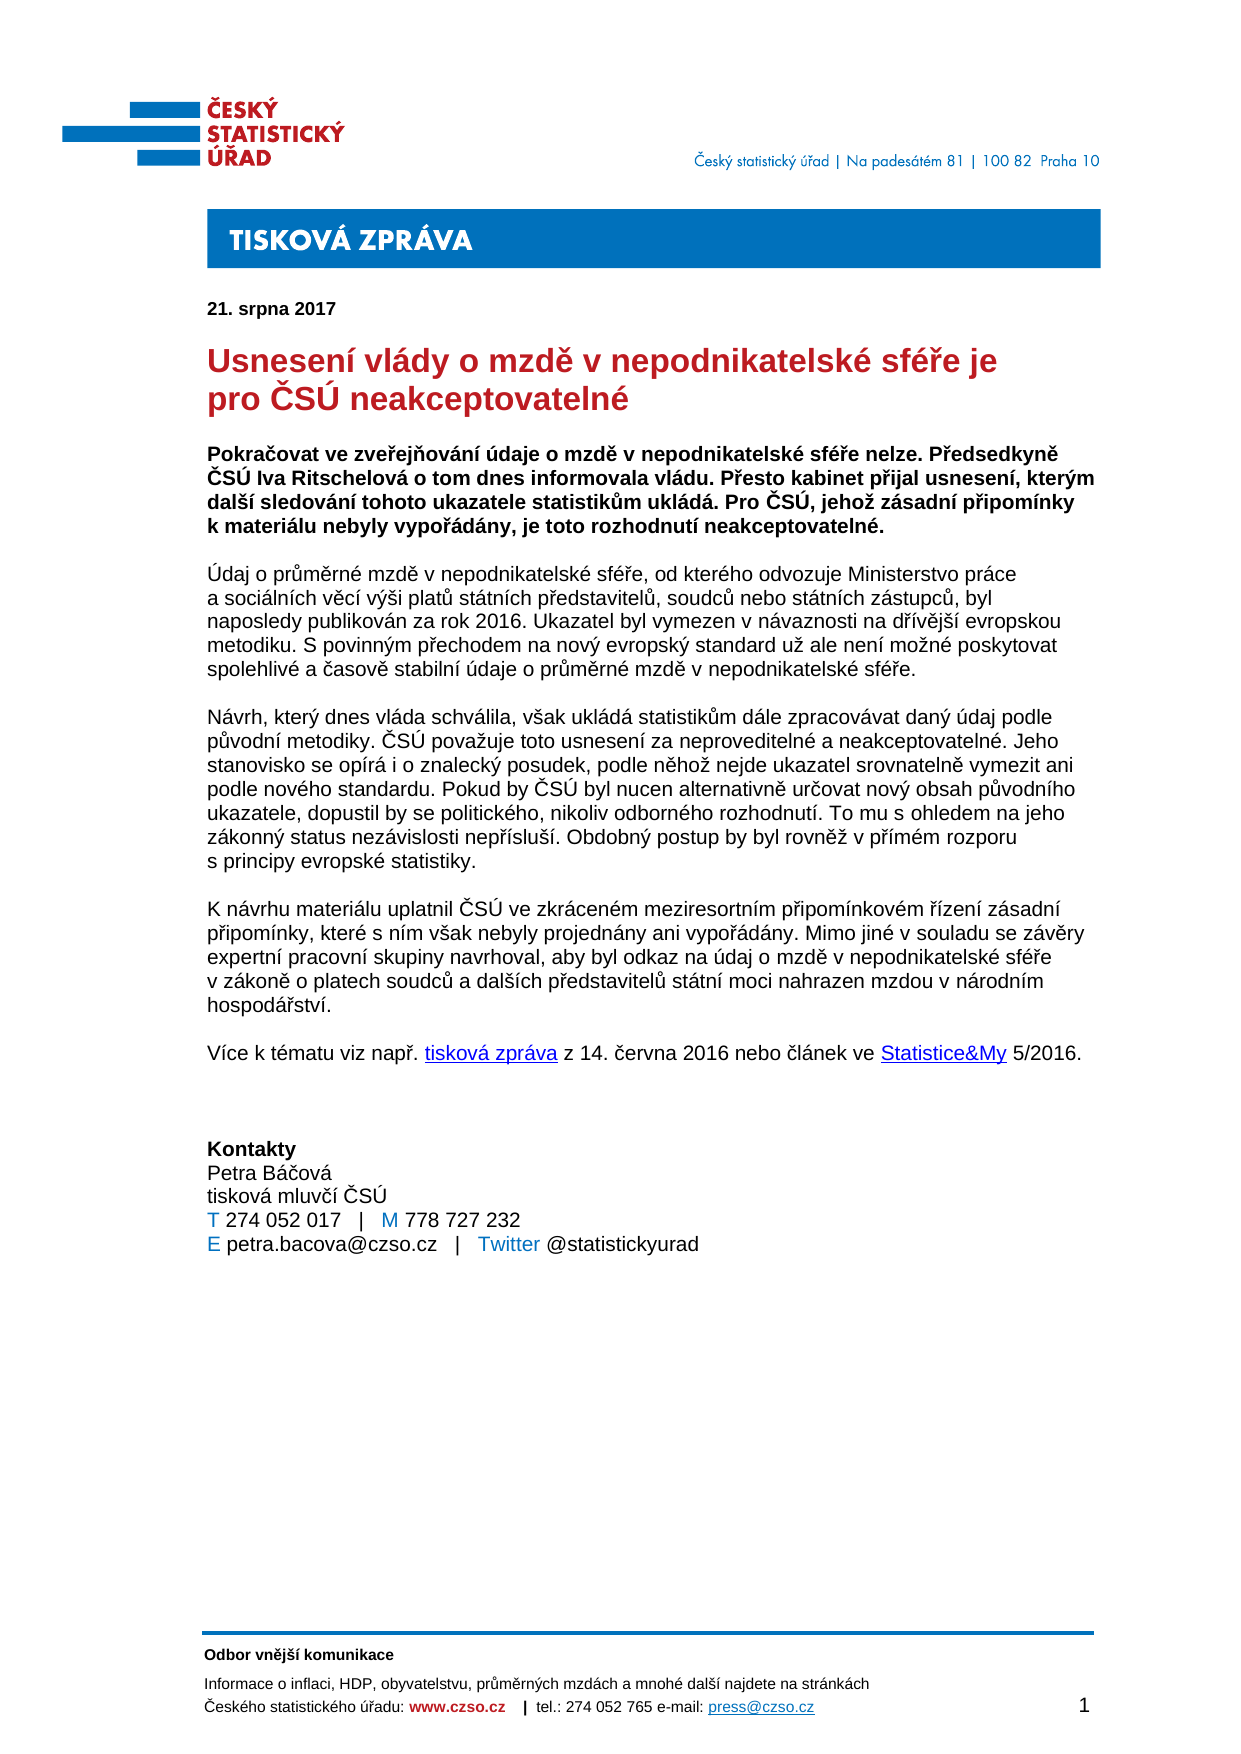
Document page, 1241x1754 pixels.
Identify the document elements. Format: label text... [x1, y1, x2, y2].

text Usnesení vlády o mzdě v nepodnikatelské sféře je pro ČSÚ neakceptovatelné [207, 341, 1092, 418]
text E petra.bacova@czso.cz | Twitter @statistickyurad [207, 1232, 1092, 1256]
text Pokračovat ve zveřejňování údaje o mzdě v nepodnikatelské sféře nelze. Předsedkyně ČSÚ Iva Ritschelová o tom dnes informovala vládu. Přesto kabinet přijal usnesení, kterým další sledování tohoto ukazatele statistikům ukládá. Pro ČSÚ, jehož zásadní připomínky k materiálu nebyly vypořádány, je toto rozhodnutí neakceptovatelné. [207, 442, 1107, 537]
text Petra Báčová [207, 1160, 1092, 1184]
text tisková mluvčí ČSÚ [207, 1184, 1092, 1208]
text K návrhu materiálu uplatnil ČSÚ ve zkráceném meziresortním připomínkovém řízení zásadní připomínky, které s ním však nebyly projednány ani vypořádány. Mimo jiné v souladu se závěry expertní pracovní skupiny navrhoval, aby byl odkaz na údaj o mzdě v nepodnikatelské sféře v zákoně o platech soudců a dalších představitelů státní moci nahrazen mzdou v národním hospodářství. [207, 897, 1092, 1017]
text Kontakty [207, 1136, 1092, 1160]
text 21. srpna 2017 [207, 298, 1092, 319]
text Údaj o průměrné mzdě v nepodnikatelské sféře, od kterého odvozuje Ministerstvo práce a sociálních věcí výši platů státních představitelů, soudců nebo státních zástupců, byl naposledy publikován za rok 2016. Ukazatel byl vymezen v návaznosti na dřívější evropskou metodiku. S povinným přechodem na nový evropský standard už ale není možné poskytovat spolehlivé a časově stabilní údaje o průměrné mzdě v nepodnikatelské sféře. [207, 561, 1092, 681]
text Návrh, který dnes vláda schválila, však ukládá statistikům dále zpracovávat daný údaj podle původní metodiky. ČSÚ považuje toto usnesení za neproveditelné a neakceptovatelné. Jeho stanovisko se opírá i o znalecký posudek, podle něhož nejde ukazatel srovnatelně vymezit ani podle nového standardu. Pokud by ČSÚ byl nucen alternativně určovat nový obsah původního ukazatele, dopustil by se politického, nikoliv odborného rozhodnutí. To mu s ohledem na jeho zákonný status nezávislosti nepřísluší. Obdobný postup by byl rovněž v přímém rozporu s principy evropské statistiky. [207, 705, 1092, 873]
text T 274 052 017 | M 778 727 232 [207, 1208, 1092, 1232]
text Více k tématu viz např. tisková zpráva z 14. června 2016 nebo článek ve Statistice&My 5/2016. [207, 1041, 1152, 1064]
